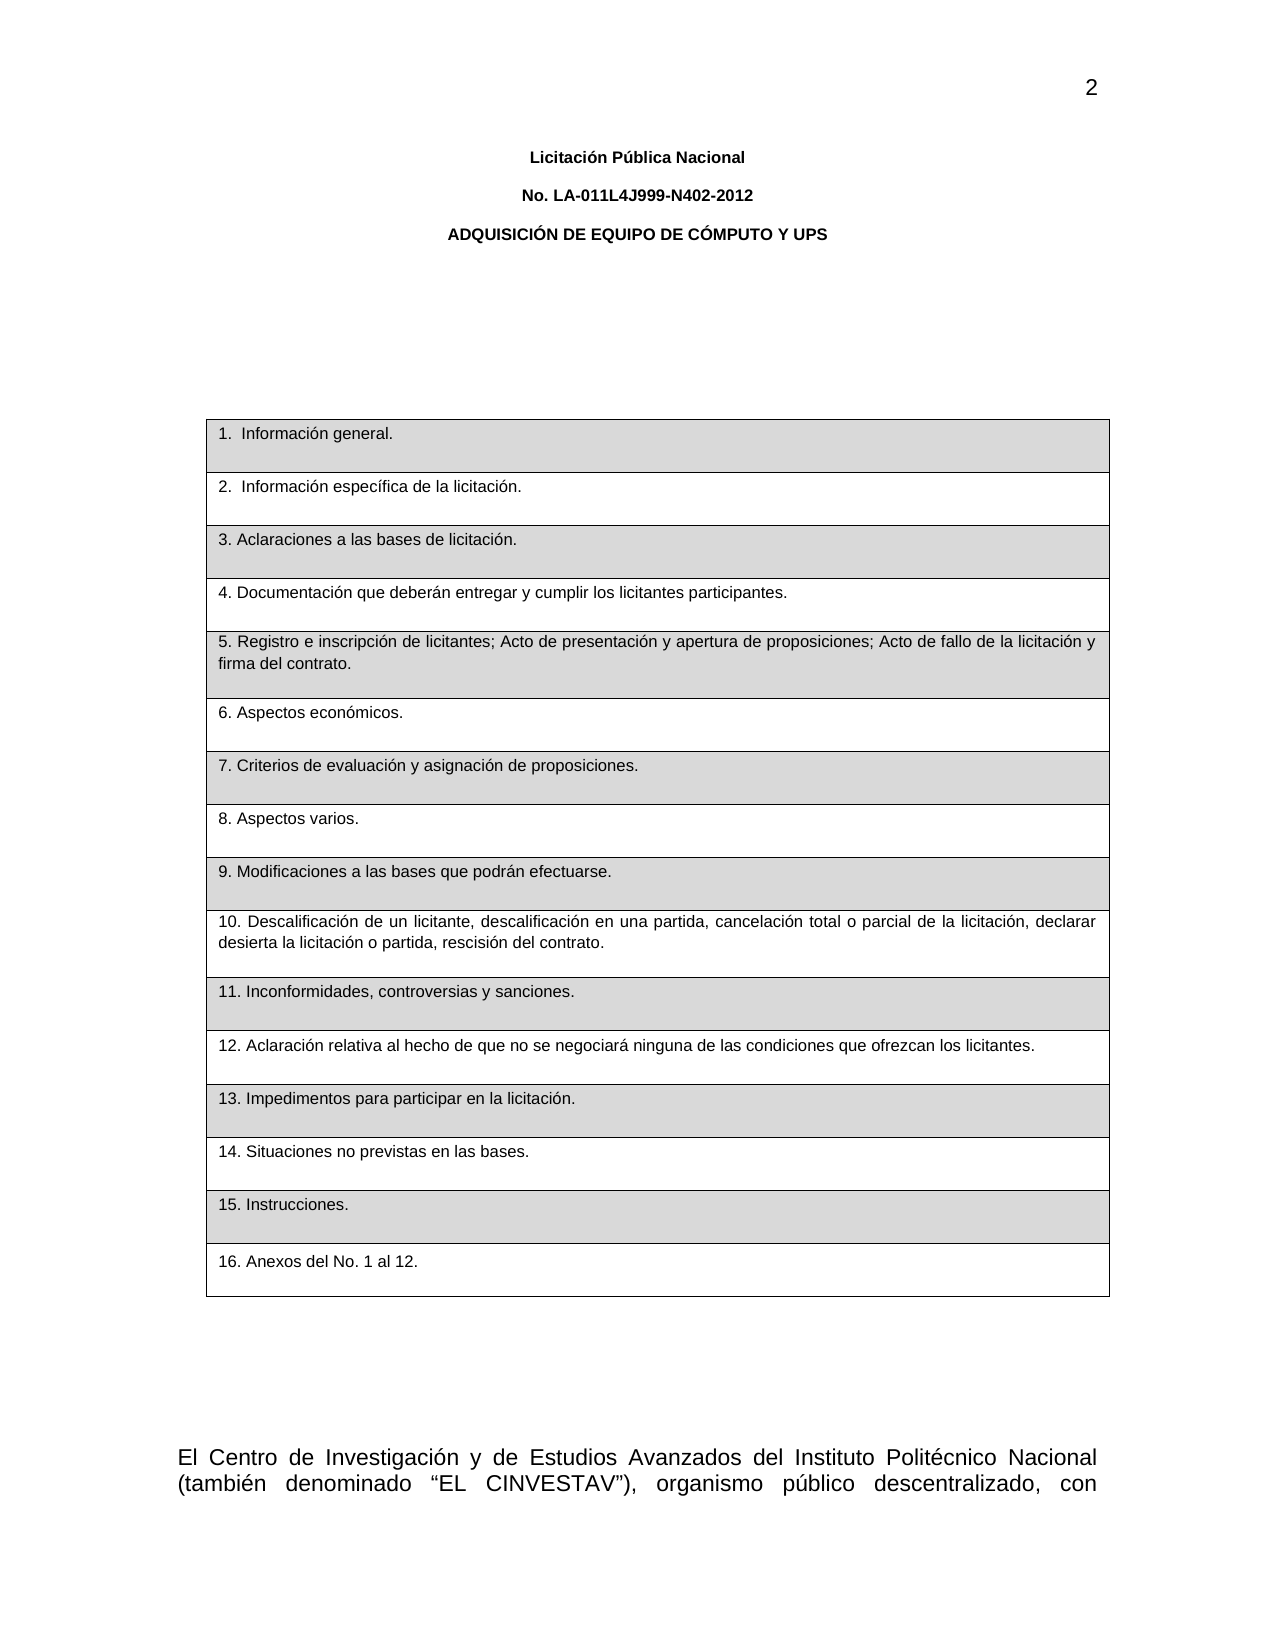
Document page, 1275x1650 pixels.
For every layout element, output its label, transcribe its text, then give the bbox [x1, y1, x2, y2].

table_cell 2. Información específica de la licitación. [207, 473, 1109, 525]
table_cell 9. Modificaciones a las bases que podrán efectuarse. [207, 858, 1109, 910]
table_cell 16. Anexos del No. 1 al 12. [207, 1244, 1109, 1296]
text ADQUISICIÓN DE EQUIPO DE CÓMPUTO Y UPS [177, 224, 1098, 243]
table_cell 7. Criterios de evaluación y asignación de proposiciones. [207, 752, 1109, 804]
table_cell 3. Aclaraciones a las bases de licitación. [207, 526, 1109, 578]
table_cell 15. Instrucciones. [207, 1191, 1109, 1243]
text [177, 1443, 1098, 1496]
table_cell 5. Registro e inscripción de licitantes; Acto de presentación y apertura de proposiciones; Acto de fallo de la licitación y firma del contrato. [207, 632, 1109, 698]
table_header 1. Información general. [207, 420, 1109, 472]
table_cell 12. Aclaración relativa al hecho de que no se negociará ninguna de las condiciones que ofrezcan los licitantes. [207, 1031, 1109, 1083]
table_cell 10. Descalificación de un licitante, descalificación en una partida, cancelación total o parcial de la licitación, declarar desierta la licitación o partida, rescisión del contrato. [207, 911, 1109, 977]
table_cell 6. Aspectos económicos. [207, 699, 1109, 751]
table_cell 13. Impedimentos para participar en la licitación. [207, 1085, 1109, 1137]
text Licitación Pública Nacional [177, 148, 1098, 167]
table_cell 14. Situaciones no previstas en las bases. [207, 1138, 1109, 1190]
table_cell 11. Inconformidades, controversias y sanciones. [207, 978, 1109, 1030]
table_cell 8. Aspectos varios. [207, 805, 1109, 857]
text No. LA-011L4J999-N402-2012 [177, 186, 1098, 205]
table_cell 4. Documentación que deberán entregar y cumplir los licitantes participantes. [207, 579, 1109, 631]
